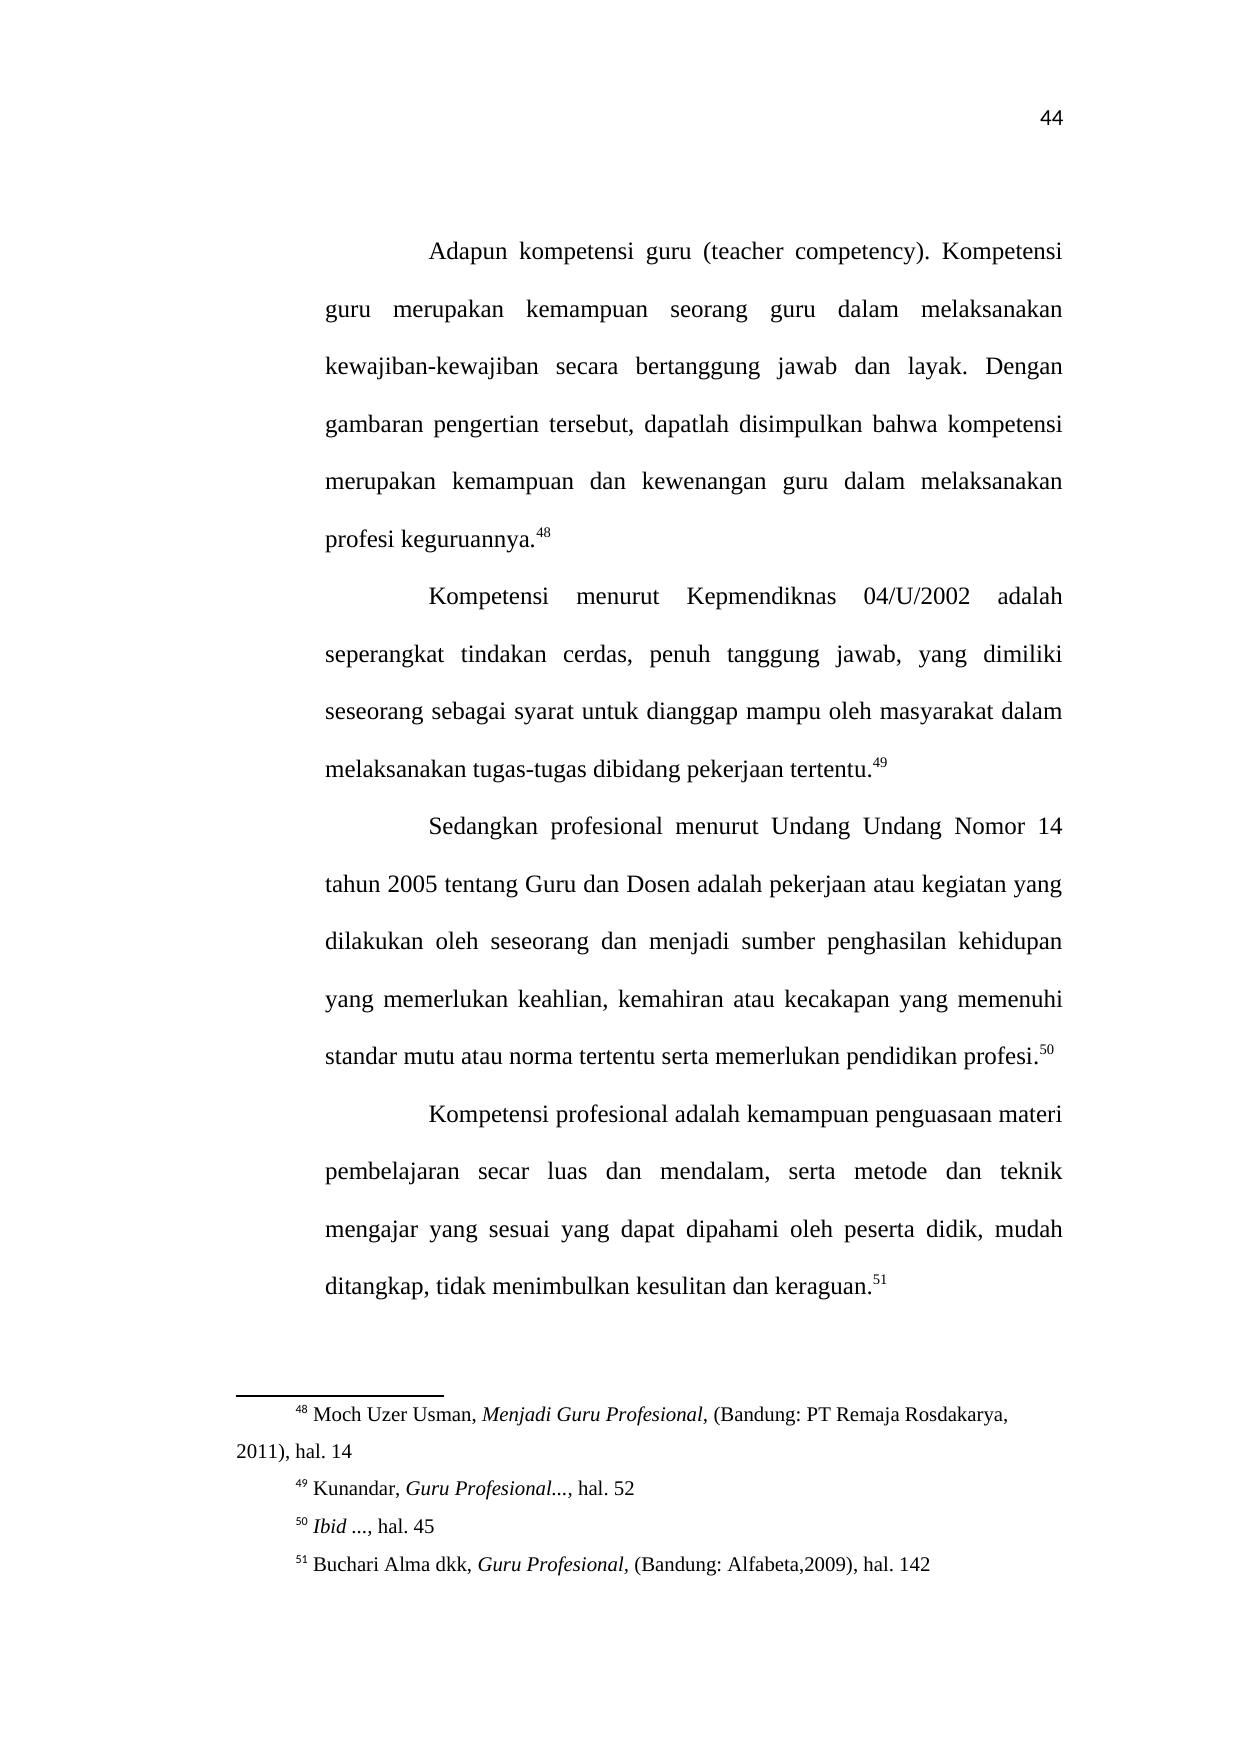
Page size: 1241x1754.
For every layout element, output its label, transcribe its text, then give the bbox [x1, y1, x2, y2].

list Adapun kompetensi guru (teacher competency). Kompetensi guru merupakan kemampuan seorang guru dalam melaksanakan kewajiban-kewajiban secara bertanggung jawab dan layak. Dengan gambaran pengertian tersebut, dapatlah disimpulkan bahwa kompetensi merupakan kemampuan dan kewenangan guru dalam melaksanakan profesi keguruannya. [325, 236, 1063, 552]
list Sedangkan profesional menurut Undang Undang Nomor 14 tahun 2005 tentang Guru dan Dosen adalah pekerjaan atau kegiatan yang dilakukan oleh seseorang dan menjadi sumber penghasilan kehidupan yang memerlukan keahlian, kemahiran atau kecakapan yang memenuhi standar mutu atau norma tertentu serta memerlukan pendidikan profesi. [325, 811, 1063, 1070]
list Kompetensi profesional adalah kemampuan penguasaan materi pembelajaran secar luas dan mendalam, serta metode dan teknik mengajar yang sesuai yang dapat dipahami oleh peserta didik, mudah ditangkap, tidak menimbulkan kesulitan dan keraguan. [325, 1099, 1063, 1300]
list Kompetensi menurut Kepmendiknas 04/U/2002 adalah seperangkat tindakan cerdas, penuh tanggung jawab, yang dimiliki seseorang sebagai syarat untuk dianggap mampu oleh masyarakat dalam melaksanakan tugas-tugas dibidang pekerjaan tertentu. [325, 581, 1063, 782]
